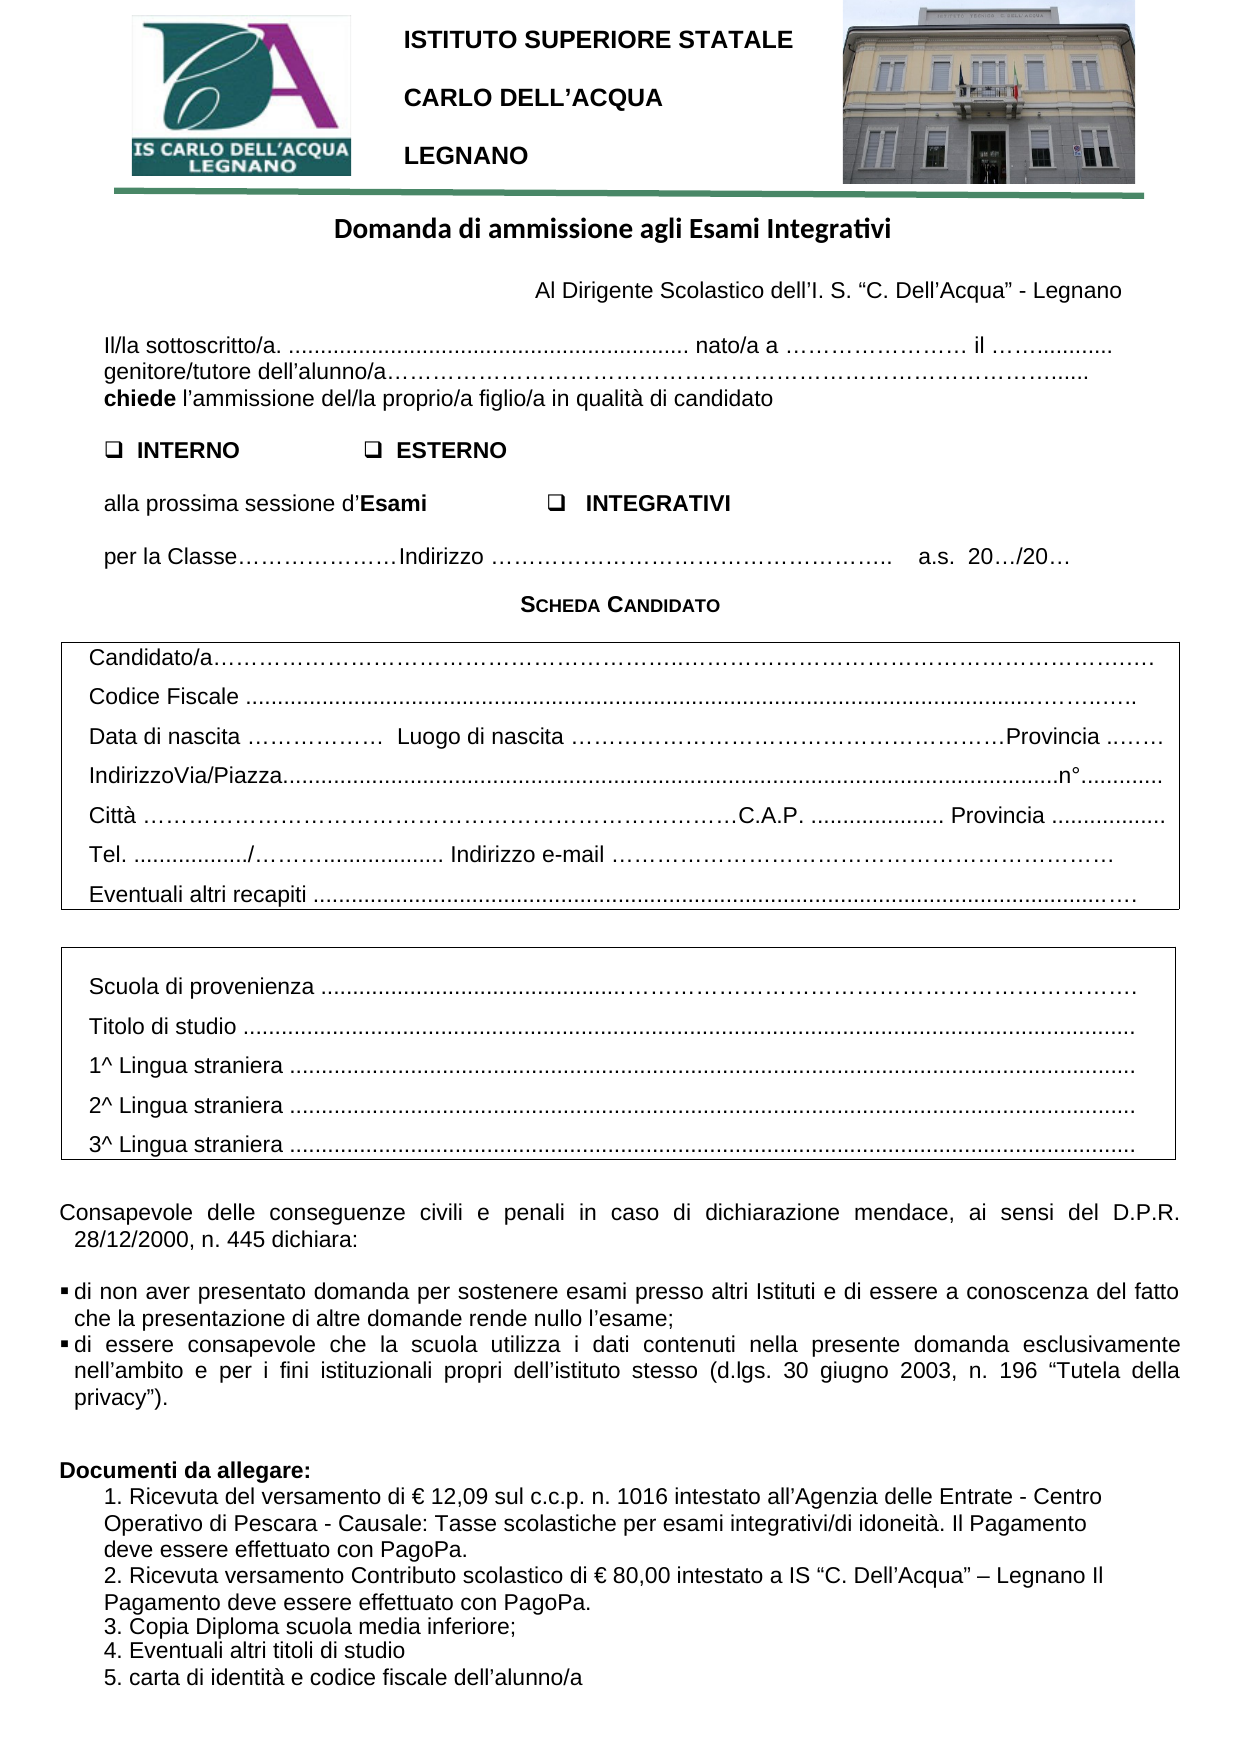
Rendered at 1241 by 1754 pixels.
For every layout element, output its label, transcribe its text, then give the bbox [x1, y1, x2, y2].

picture [131, 15, 352, 176]
text Documenti da allegare: [59, 1459, 1167, 1483]
text 3^ Lingua straniera [62, 1129, 1175, 1159]
text alla prossima sessione d’Esami INTEGRATIVI [103, 490, 1122, 516]
subtitle Il/la sottoscritto/a. ............................................................... nato/a a …………………… il ……............ [103, 332, 1122, 358]
text 2^ Lingua straniera [62, 1089, 1175, 1118]
text INTERNO ESTERNO [103, 437, 1122, 464]
text Al Dirigente Scolastico dell’I. S. “C. Dell’Acqua” - Legnano [103, 277, 1122, 303]
text Scuola di provenienza …………………………………………………………. [62, 971, 1175, 999]
text Consapevole delle conseguenze civili e penali in caso di dichiarazione mendace, ai sensi del D.P.R. 28/12/2000, n. 445 dichiara: [59, 1199, 1181, 1252]
text Codice Fiscale .……..….. [62, 681, 1179, 710]
text ISTITUTO SUPERIORE STATALE [282, 25, 1112, 54]
text LEGNANO [403, 141, 1112, 169]
list di non aver presentato domanda per sostenere esami presso altri Istituti e di essere a conoscenza del fatto che la presentazione di altre domande rende nullo l’esame; [59, 1278, 1181, 1331]
text 2. Ricevuta versamento Contributo scolastico di € 80,00 intestato a IS “C. Dell’Acqua” – Legnano Il Pagamento deve essere effettuato con PagoPa. [103, 1562, 1122, 1615]
text Candidato/a……………………………………………………..………………………………………………….…. [62, 643, 1179, 670]
text Tel. ................../………................... Indirizzo e-mail ………………………………………………………… [62, 839, 1179, 868]
text 1. Ricevuta del versamento di € 12,09 sul c.c.p. n. 1016 intestato all’Agenzia delle Entrate - Centro Operativo di Pescara - Causale: Tasse scolastiche per esami integrativi/di idoneità. Il Pagamento deve essere effettuato con PagoPa. [103, 1483, 1122, 1562]
text 5. carta di identità e codice fiscale dell’alunno/a [103, 1663, 1122, 1690]
text Scheda Candidato [59, 593, 1181, 617]
text 1^ Lingua straniera [62, 1050, 1175, 1078]
text IndirizzoVia/Piazza..........................................................................................................................n°............. [62, 760, 1179, 789]
text CARLO DELL’ACQUA [403, 83, 1112, 112]
subtitle genitore/tutore dell’alunno/a……………………………………………………………………………...... [103, 358, 1122, 384]
list di essere consapevole che la scuola utilizza i dati contenuti nella presente domanda esclusivamente nell’ambito e per i fini istituzionali propri dell’istituto stesso (d.lgs. 30 giugno 2003, n. 196 “Tutela della privacy”). [59, 1331, 1181, 1410]
picture [842, 0, 1136, 184]
text Città ……………………………………………………………………C.A.P. ..................... Provincia .................. [62, 799, 1179, 828]
text Domanda di ammissione agli Esami Integrativi [103, 211, 1122, 246]
text Data di nascita ……………… Luogo di nascita …………………………………………………Provincia ..…… [62, 721, 1179, 749]
text Eventuali altri recapiti …. [62, 878, 1179, 909]
text 3. Copia Diploma scuola media inferiore; [103, 1615, 1122, 1639]
text 4. Eventuali altri titoli di studio [103, 1639, 1122, 1663]
text chiede l’ammissione del/la proprio/a figlio/a in qualità di candidato [103, 384, 1122, 411]
text Titolo di studio [62, 1010, 1175, 1039]
text per la Classe………………… Indirizzo …………………………………………….. a.s. 20…/20… [103, 543, 1122, 569]
